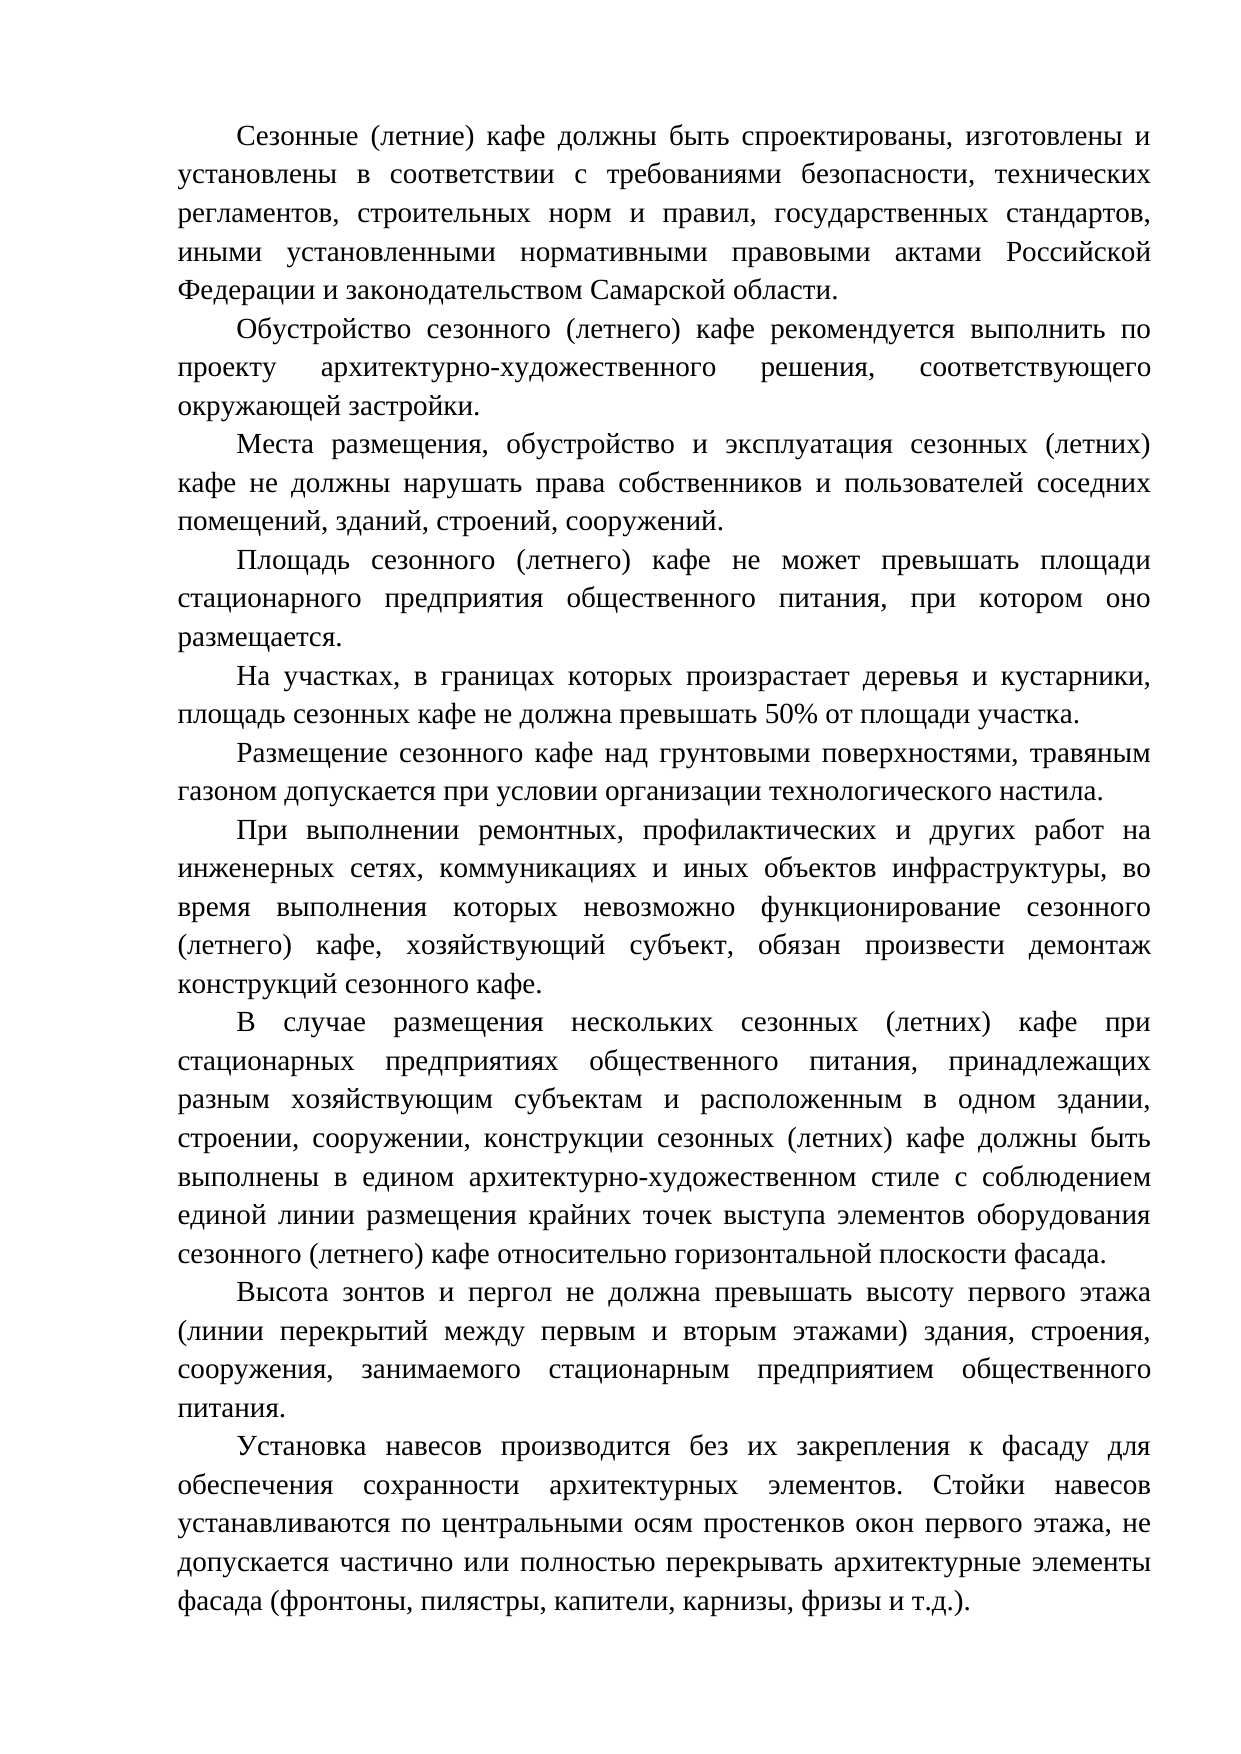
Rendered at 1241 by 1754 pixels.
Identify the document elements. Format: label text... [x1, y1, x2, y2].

text Установка навесов производится без их закрепления к фасаду для обеспечения сохранности архитектурных элементов. Стойки навесов устанавливаются по центральными осям простенков окон первого этажа, не допускается частично или полностью перекрывать архитектурные элементы фасада (фронтоны, пилястры, капители, карнизы, фризы и т.д.). [177, 1428, 1152, 1616]
text В случае размещения нескольких сезонных (летних) кафе при стационарных предприятиях общественного питания, принадлежащих разным хозяйствующим субъектам и расположенным в одном здании, строении, сооружении, конструкции сезонных (летних) кафе должны быть выполнены в едином архитектурно-художественном стиле с соблюдением единой линии размещения крайних точек выступа элементов оборудования сезонного (летнего) кафе относительно горизонтальной плоскости фасада. [177, 1004, 1152, 1269]
text При выполнении ремонтных, профилактических и других работ на инженерных сетях, коммуникациях и иных объектов инфраструктуры, во время выполнения которых невозможно функционирование сезонного (летнего) кафе, хозяйствующий субъект, обязан произвести демонтаж конструкций сезонного кафе. [177, 812, 1152, 999]
text Сезонные (летние) кафе должны быть спроектированы, изготовлены и установлены в соответствии с требованиями безопасности, технических регламентов, строительных норм и правил, государственных стандартов, иными установленными нормативными правовыми актами Российской Федерации и законодательством Самарской области. [177, 118, 1152, 306]
text Площадь сезонного (летнего) кафе не может превышать площади стационарного предприятия общественного питания, при котором оно размещается. [177, 542, 1152, 653]
text На участках, в границах которых произрастает деревья и кустарники, площадь сезонных кафе не должна превышать 50% от площади участка. [177, 658, 1152, 730]
text Обустройство сезонного (летнего) кафе рекомендуется выполнить по проекту архитектурно-художественного решения, соответствующего окружающей застройки. [177, 311, 1152, 421]
text Размещение сезонного кафе над грунтовыми поверхностями, травяным газоном допускается при условии организации технологического настила. [177, 735, 1152, 807]
text Места размещения, обустройство и эксплуатация сезонных (летних) кафе не должны нарушать права собственников и пользователей соседних помещений, зданий, строений, сооружений. [177, 426, 1152, 537]
text Высота зонтов и пергол не должна превышать высоту первого этажа (линии перекрытий между первым и вторым этажами) здания, строения, сооружения, занимаемого стационарным предприятием общественного питания. [177, 1274, 1152, 1423]
